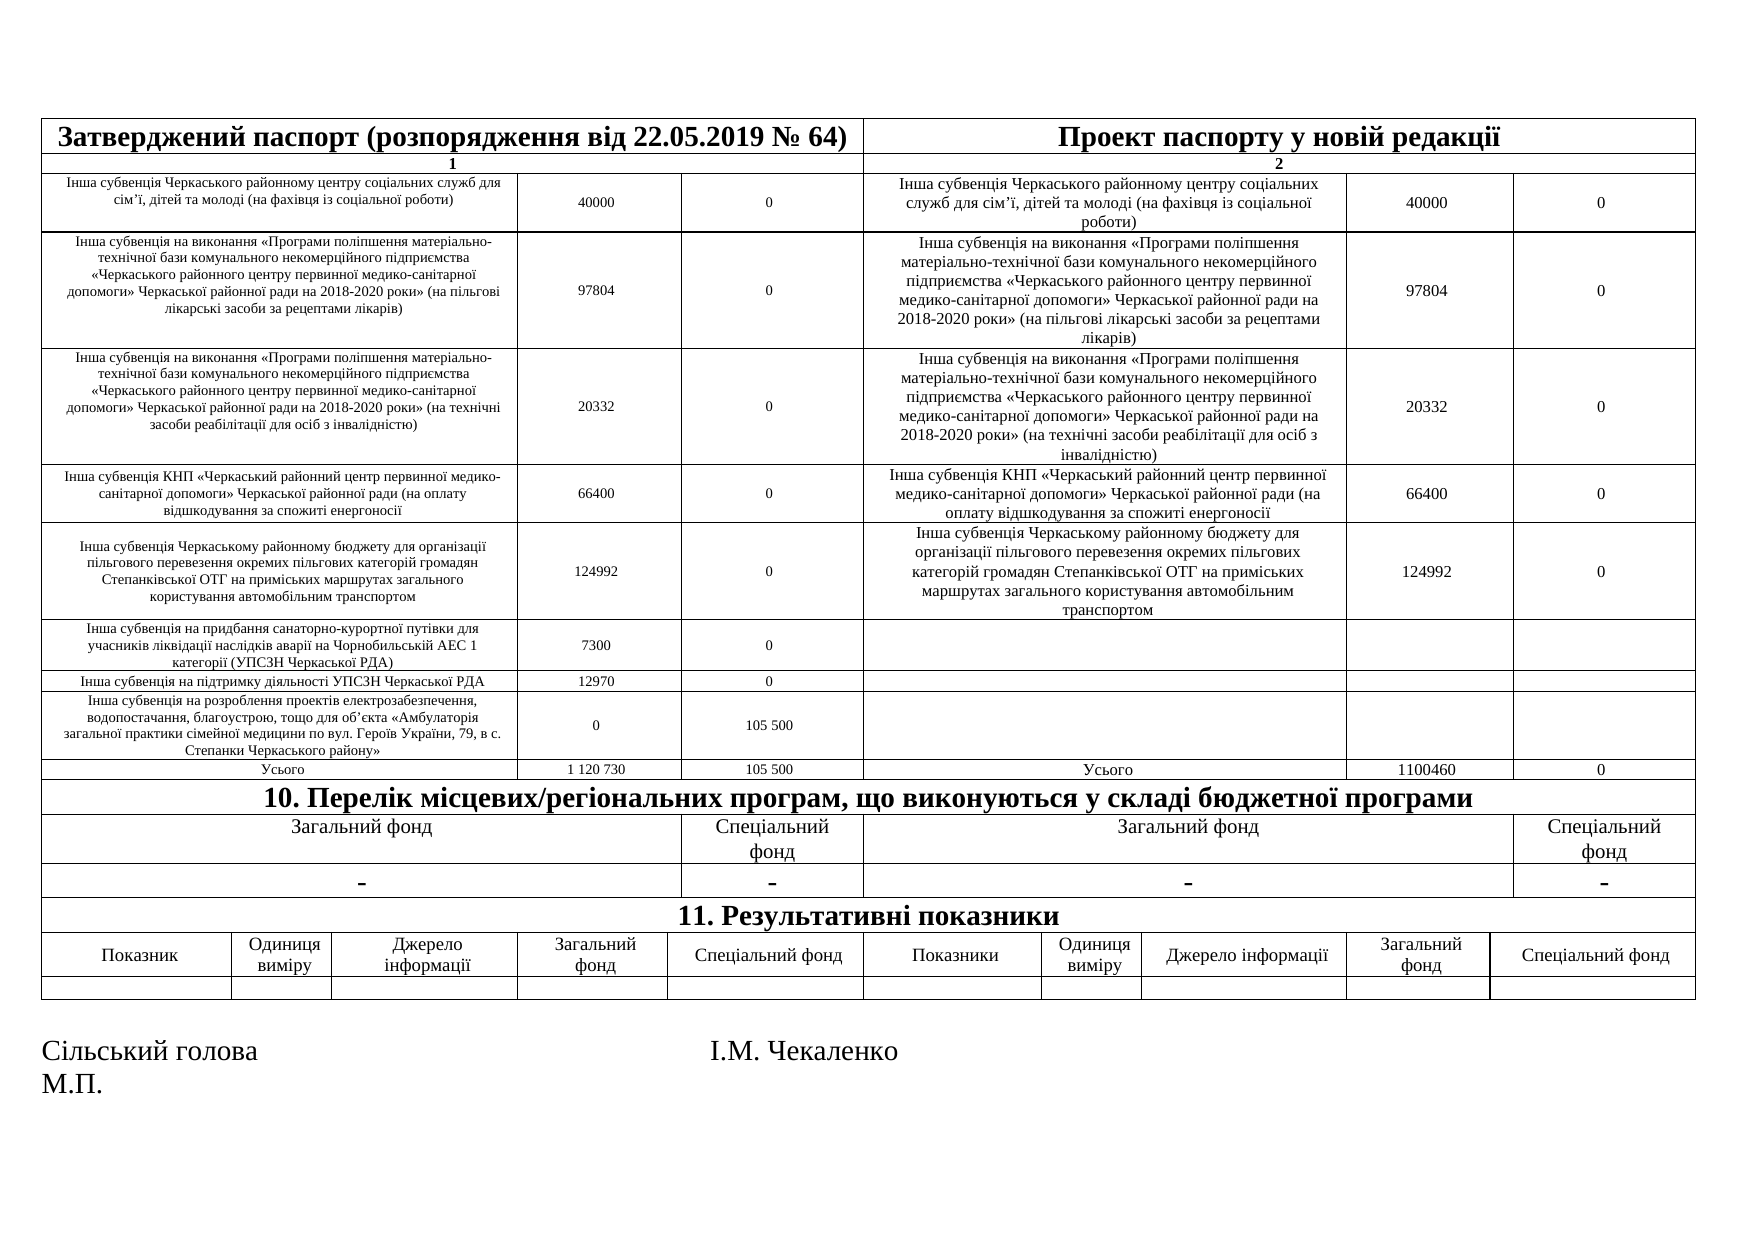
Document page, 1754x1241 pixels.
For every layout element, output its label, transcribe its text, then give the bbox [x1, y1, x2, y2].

table_cell 0 [1514, 233, 1695, 347]
table_cell 40000 [518, 174, 681, 231]
table_cell 20332 [1347, 349, 1513, 463]
table_cell Усього [864, 760, 1346, 779]
table_cell 66400 [1347, 465, 1513, 522]
table_cell [864, 671, 1346, 691]
table_cell Інша субвенція на виконання «Програми поліпшення матеріально-технічної бази комунального некомерційного підприємства «Черкаського районного центру первинної медико-санітарної допомоги» Черкаської районної ради на 2018-2020 роки» (на технічні засоби реабілітації для осіб з інвалідністю) [864, 349, 1346, 463]
table_cell [1347, 671, 1513, 691]
table_cell Загальний фонд [1347, 933, 1489, 976]
table_cell Спеціальний фонд [1491, 933, 1695, 976]
table_cell Загальний фонд [42, 815, 681, 863]
table_cell Інша субвенція на виконання «Програми поліпшення матеріально-технічної бази комунального некомерційного підприємства «Черкаського районного центру первинної медико-санітарної допомоги» Черкаської районної ради на 2018-2020 роки» (на технічні засоби реабілітації для осіб з інвалідністю) [42, 349, 517, 463]
table_cell 40000 [1347, 174, 1513, 231]
table_cell [864, 977, 1041, 998]
table_cell - [682, 864, 863, 897]
table_cell 0 [682, 174, 863, 231]
table_cell [1491, 977, 1695, 998]
table_cell 7300 [518, 620, 681, 670]
table_cell 0 [682, 349, 863, 463]
table_cell Загальний фонд [518, 933, 667, 976]
table_cell Усього [42, 760, 517, 779]
table_cell [1514, 692, 1695, 759]
table_cell Інша субвенція КНП «Черкаський районний центр первинної медико-санітарної допомоги» Черкаської районної ради (на оплату відшкодування за спожиті енергоносії [42, 465, 517, 522]
table_cell 1 120 730 [518, 760, 681, 779]
table_cell [1142, 977, 1346, 998]
table_cell 10. Перелік місцевих/регіональних програм, що виконуються у складі бюджетної програми [42, 780, 1695, 813]
table_cell [332, 977, 517, 998]
table_cell Інша субвенція Черкаському районному бюджету для організації пільгового перевезення окремих пільгових категорій громадян Степанківської ОТГ на приміських маршрутах загального користування автомобільним транспортом [864, 523, 1346, 619]
table_cell Інша субвенція Черкаському районному бюджету для організації пільгового перевезення окремих пільгових категорій громадян Степанківської ОТГ на приміських маршрутах загального користування автомобільним транспортом [42, 523, 517, 619]
table_cell [1042, 977, 1141, 998]
table_cell Спеціальний фонд [668, 933, 863, 976]
table_cell Спеціальний фонд [682, 815, 863, 863]
table_cell 1 [42, 154, 863, 173]
table_cell Інша субвенція Черкаського районному центру соціальних служб для сім’ї, дітей та молоді (на фахівця із соціальної роботи) [42, 174, 517, 231]
table_cell Інша субвенція на придбання санаторно-курортної путівки для учасників ліквідації наслідків аварії на Чорнобильській АЕС 1 категорії (УПСЗН Черкаської РДА) [42, 620, 517, 670]
table_cell [668, 977, 863, 998]
table_cell 20332 [518, 349, 681, 463]
table_cell - [864, 864, 1513, 897]
table_cell - [42, 864, 681, 897]
table_cell 97804 [1347, 233, 1513, 347]
table_cell [1514, 620, 1695, 670]
table_cell 66400 [518, 465, 681, 522]
table_cell 11. Результативні показники [42, 898, 1695, 932]
table_cell 124992 [518, 523, 681, 619]
table_header Проект паспорту у новій редакції [864, 119, 1695, 153]
table_cell 1100460 [1347, 760, 1513, 779]
table_cell Джерело інформації [332, 933, 517, 976]
table_cell [864, 620, 1346, 670]
table_cell Показник [42, 933, 231, 976]
table_cell [1347, 620, 1513, 670]
table_cell [1347, 692, 1513, 759]
table_cell 0 [1514, 174, 1695, 231]
table_cell [864, 692, 1346, 759]
table_cell Інша субвенція на підтримку діяльності УПСЗН Черкаської РДА [42, 671, 517, 691]
table_cell 0 [518, 692, 681, 759]
text Сільський голова І.М. Чекаленко [41, 1033, 1713, 1067]
table_cell [1514, 671, 1695, 691]
table_cell Показники [864, 933, 1041, 976]
table_cell 0 [1514, 465, 1695, 522]
table_cell 12970 [518, 671, 681, 691]
table_cell 97804 [518, 233, 681, 347]
table_cell Інша субвенція на виконання «Програми поліпшення матеріально-технічної бази комунального некомерційного підприємства «Черкаського районного центру первинної медико-санітарної допомоги» Черкаської районної ради на 2018-2020 роки» (на пільгові лікарські засоби за рецептами лікарів) [864, 233, 1346, 347]
table_cell 2 [864, 154, 1695, 173]
table_cell 0 [682, 671, 863, 691]
table_cell [42, 977, 231, 998]
table_cell 124992 [1347, 523, 1513, 619]
table_cell [518, 977, 667, 998]
table_cell Одиниця виміру [232, 933, 331, 976]
table_cell Інша субвенція КНП «Черкаський районний центр первинної медико-санітарної допомоги» Черкаської районної ради (на оплату відшкодування за спожиті енергоносії [864, 465, 1346, 522]
table_cell 105 500 [682, 692, 863, 759]
text М.П. [41, 1067, 1713, 1100]
table_cell 0 [1514, 523, 1695, 619]
table_header Затверджений паспорт (розпорядження від 22.05.2019 № 64) [42, 119, 863, 153]
table_cell Спеціальний фонд [1514, 815, 1695, 863]
table_cell [232, 977, 331, 998]
table_cell Джерело інформації [1142, 933, 1346, 976]
table_cell 105 500 [682, 760, 863, 779]
table_cell [1347, 977, 1489, 998]
table_cell Одиниця виміру [1042, 933, 1141, 976]
table_cell Інша субвенція Черкаського районному центру соціальних служб для сім’ї, дітей та молоді (на фахівця із соціальної роботи) [864, 174, 1346, 231]
table_cell 0 [682, 233, 863, 347]
table_cell 0 [1514, 349, 1695, 463]
table_cell Інша субвенція на виконання «Програми поліпшення матеріально-технічної бази комунального некомерційного підприємства «Черкаського районного центру первинної медико-санітарної допомоги» Черкаської районної ради на 2018-2020 роки» (на пільгові лікарські засоби за рецептами лікарів) [42, 233, 517, 347]
table_cell Загальний фонд [864, 815, 1513, 863]
table_cell 0 [682, 465, 863, 522]
table_cell 0 [682, 620, 863, 670]
table_cell - [1514, 864, 1695, 897]
table_cell 0 [682, 523, 863, 619]
table_cell 0 [1514, 760, 1695, 779]
table_cell Інша субвенція на розроблення проектів електрозабезпечення, водопостачання, благоустрою, тощо для об’єкта «Амбулаторія загальної практики сімейної медицини по вул. Героїв України, 79, в с. Степанки Черкаського району» [42, 692, 517, 759]
